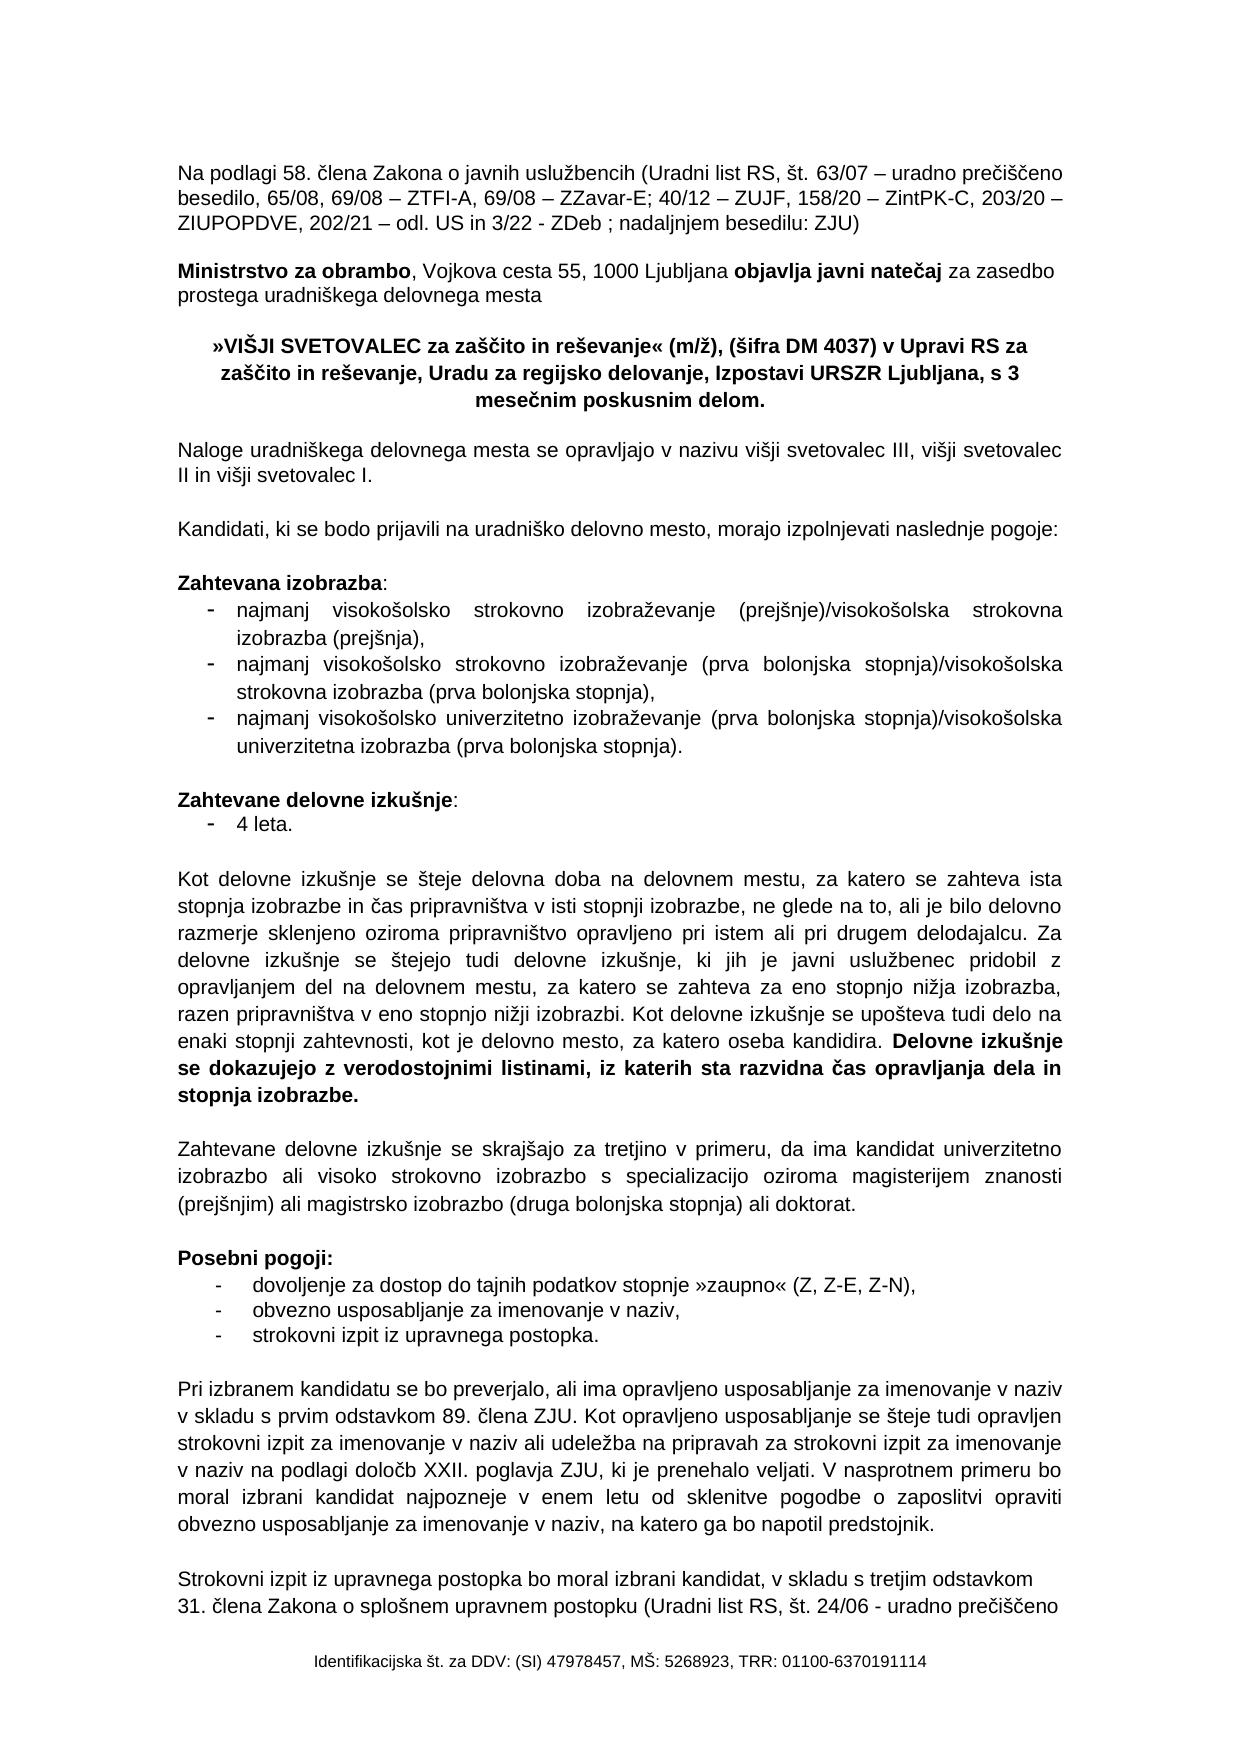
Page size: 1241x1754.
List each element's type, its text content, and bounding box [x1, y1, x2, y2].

list strokovni izpit iz upravnega postopka. [215, 1322, 1063, 1347]
text Zahtevane delovne izkušnje: [177, 785, 1063, 812]
list najmanj visokošolsko univerzitetno izobraževanje (prva bolonjska stopnja)/visokošolska univerzitetna izobrazba (prva bolonjska stopnja). [207, 703, 1063, 758]
text Kandidati, ki se bodo prijavili na uradniško delovno mesto, morajo izpolnjevati naslednje pogoje: [177, 514, 1063, 541]
list dovoljenje za dostop do tajnih podatkov stopnje »zaupno« (Z, Z-E, Z-N), [215, 1269, 1063, 1297]
text Ministrstvo za obrambo, Vojkova cesta 55, 1000 Ljubljana objavlja javni natečaj za zasedbo prostega uradniškega delovnega mesta [177, 259, 1063, 307]
text Zahtevana izobrazba: [177, 568, 1063, 595]
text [177, 1563, 1063, 1617]
list obvezno usposabljanje za imenovanje v naziv, [215, 1297, 1063, 1322]
text Posebni pogoji: [177, 1242, 1063, 1269]
text Pri izbranem kandidatu se bo preverjalo, ali ima opravljeno usposabljanje za imenovanje v naziv v skladu s prvim odstavkom 89. člena ZJU. Kot opravljeno usposabljanje se šteje tudi opravljen strokovni izpit za imenovanje v naziv ali udeležba na pripravah za strokovni izpit za imenovanje v naziv na podlagi določb XXII. poglavja ZJU, ki je prenehalo veljati. V nasprotnem primeru bo moral izbrani kandidat najpozneje v enem letu od sklenitve pogodbe o zaposlitvi opraviti obvezno usposabljanje za imenovanje v naziv, na katero ga bo napotil predstojnik. [177, 1374, 1063, 1536]
text Na podlagi 58. člena Zakona o javnih uslužbencih (Uradni list RS, št. 63/07 – uradno prečiščeno besedilo, 65/08, 69/08 – ZTFI-A, 69/08 – ZZavar-E; 40/12 – ZUJF, 158/20 – ZintPK-C, 203/20 – ZIUPOPDVE, 202/21 – odl. US in 3/22 - ZDeb ; nadaljnjem besedilu: ZJU) [177, 160, 1063, 235]
text Kot delovne izkušnje se šteje delovna doba na delovnem mestu, za katero se zahteva ista stopnja izobrazbe in čas pripravništva v isti stopnji izobrazbe, ne glede na to, ali je bilo delovno razmerje sklenjeno oziroma pripravništvo opravljeno pri istem ali pri drugem delodajalcu. Za delovne izkušnje se štejejo tudi delovne izkušnje, ki jih je javni uslužbenec pridobil z opravljanjem del na delovnem mestu, za katero se zahteva za eno stopnjo nižja izobrazba, razen pripravništva v eno stopnjo nižji izobrazbi. Kot delovne izkušnje se upošteva tudi delo na enaki stopnji zahtevnosti, kot je delovno mesto, za katero oseba kandidira. Delovne izkušnje se dokazujejo z verodostojnimi listinami, iz katerih sta razvidna čas opravljanja dela in stopnja izobrazbe. [177, 863, 1063, 1107]
text »VIŠJI SVETOVALEC za zaščito in reševanje« (m/ž), (šifra DM 4037) v Upravi RS za zaščito in reševanje, Uradu za regijsko delovanje, Izpostavi URSZR Ljubljana, s 3 mesečnim poskusnim delom. [177, 331, 1063, 412]
list 4 leta. [207, 812, 1063, 836]
list najmanj visokošolsko strokovno izobraževanje (prva bolonjska stopnja)/visokošolska strokovna izobrazba (prva bolonjska stopnja), [207, 649, 1063, 703]
text Naloge uradniškega delovnega mesta se opravljajo v nazivu višji svetovalec III, višji svetovalec II in višji svetovalec I. [177, 437, 1063, 487]
list najmanj visokošolsko strokovno izobraževanje (prejšnje)/visokošolska strokovna izobrazba (prejšnja), [207, 595, 1063, 649]
text Zahtevane delovne izkušnje se skrajšajo za tretjino v primeru, da ima kandidat univerzitetno izobrazbo ali visoko strokovno izobrazbo s specializacijo oziroma magisterijem znanosti (prejšnjim) ali magistrsko izobrazbo (druga bolonjska stopnja) ali doktorat. [177, 1134, 1063, 1215]
